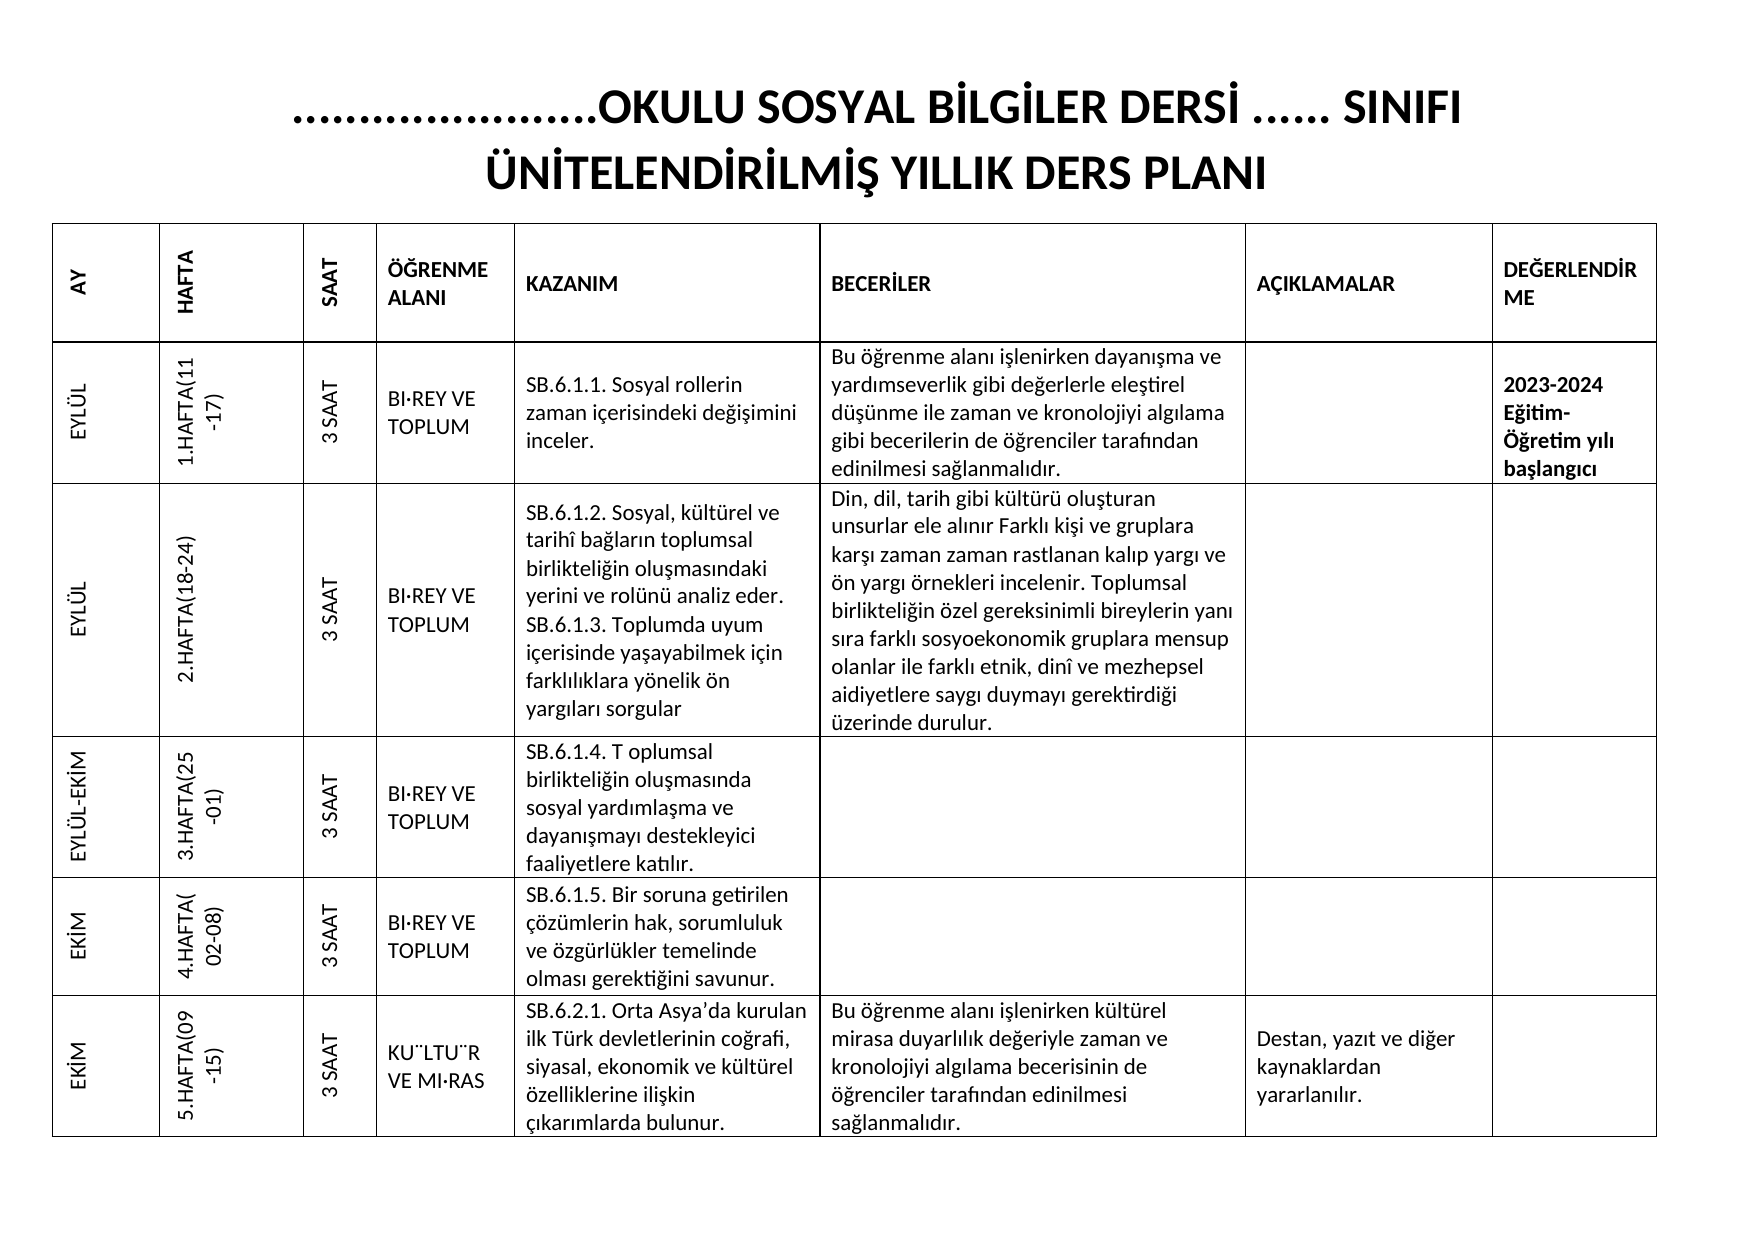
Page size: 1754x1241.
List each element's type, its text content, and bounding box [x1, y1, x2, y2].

table_cell [821, 878, 1245, 995]
text .......................OKULU SOSYAL BİLGİLER DERSİ ...... SINIFI ÜNİTELENDİRİLMİŞ YILLIK DERS PLANI [75, 75, 1679, 202]
table_cell Din, dil, tarih gibi kültürü oluşturan unsurlar ele alınır Farklı kişi ve gruplara karşı zaman zaman rastlanan kalıp yargı ve ön yargı örnekleri incelenir. Toplumsal birlikteliğin özel gereksinimli bireylerin yanı sıra farklı sosyoekonomik gruplara mensup olanlar ile farklı etnik, dinî ve mezhepsel aidiyetlere saygı duymayı gerektirdiği üzerinde durulur. [821, 484, 1245, 736]
table_cell 1.HAFTA(11-17) [160, 343, 303, 483]
table_cell [1493, 737, 1656, 877]
table_cell SB.6.1.2. Sosyal, kültürel ve tarihî bağların toplumsal birlikteliğin oluşmasındaki yerini ve rolünü analiz eder. SB.6.1.3. Toplumda uyum içerisinde yaşayabilmek için farklılıklara yönelik ön yargıları sorgular [515, 484, 819, 736]
table_cell [1493, 878, 1656, 995]
table_cell [821, 737, 1245, 877]
table_cell EKİM [53, 996, 159, 1136]
table_header BECERİLER [821, 224, 1245, 341]
table_cell KU¨LTU¨R VE MI·RAS [377, 996, 514, 1136]
table_cell 3 SAAT [304, 878, 376, 995]
table_header KAZANIM [515, 224, 819, 341]
table_cell SB.6.2.1. Orta Asya’da kurulan ilk Türk devletlerinin coğrafi, siyasal, ekonomik ve kültürel özelliklerine ilişkin çıkarımlarda bulunur. [515, 996, 819, 1136]
table_cell 2023-2024 Eğitim-Öğretim yılı başlangıcı [1493, 343, 1656, 483]
table_cell 5.HAFTA(09-15) [160, 996, 303, 1136]
table_cell 2.HAFTA(18-24) [160, 484, 303, 736]
table_header AÇIKLAMALAR [1246, 224, 1492, 341]
table_cell EKİM [53, 878, 159, 995]
table_cell 3 SAAT [304, 343, 376, 483]
table_cell [1246, 484, 1492, 736]
table_header AY [53, 224, 159, 341]
table_cell BI·REY VE TOPLUM [377, 737, 514, 877]
table_cell [1493, 996, 1656, 1136]
table_cell 3 SAAT [304, 737, 376, 877]
table_cell EYLÜL [53, 343, 159, 483]
table_cell [1246, 737, 1492, 877]
table_header ÖĞRENME ALANI [377, 224, 514, 341]
table_cell Destan, yazıt ve diğer kaynaklardan yararlanılır. [1246, 996, 1492, 1136]
table_cell 3 SAAT [304, 484, 376, 736]
table_cell SB.6.1.1. Sosyal rollerin zaman içerisindeki değişimini inceler. [515, 343, 819, 483]
table_header HAFTA [160, 224, 303, 341]
table_cell 3 SAAT [304, 996, 376, 1136]
table_cell SB.6.1.5. Bir soruna getirilen çözümlerin hak, sorumluluk ve özgürlükler temelinde olması gerektiğini savunur. [515, 878, 819, 995]
table_cell 4.HAFTA(02-08) [160, 878, 303, 995]
table_cell BI·REY VE TOPLUM [377, 484, 514, 736]
table_cell Bu öğrenme alanı işlenirken dayanışma ve yardımseverlik gibi değerlerle eleştirel düşünme ile zaman ve kronolojiyi algılama gibi becerilerin de öğrenciler tarafından edinilmesi sağlanmalıdır. [821, 343, 1245, 483]
table_cell Bu öğrenme alanı işlenirken kültürel mirasa duyarlılık değeriyle zaman ve kronolojiyi algılama becerisinin de öğrenciler tarafından edinilmesi sağlanmalıdır. [821, 996, 1245, 1136]
table_cell BI·REY VE TOPLUM [377, 343, 514, 483]
table_cell SB.6.1.4. T oplumsal birlikteliğin oluşmasında sosyal yardımlaşma ve dayanışmayı destekleyici faaliyetlere katılır. [515, 737, 819, 877]
table_header DEĞERLENDİRME [1493, 224, 1656, 341]
table_header SAAT [304, 224, 376, 341]
table_cell 3.HAFTA(25-01) [160, 737, 303, 877]
table_cell EYLÜL [53, 484, 159, 736]
table_cell [1246, 878, 1492, 995]
table_cell BI·REY VE TOPLUM [377, 878, 514, 995]
table_cell [1246, 343, 1492, 483]
table_cell [1493, 484, 1656, 736]
table_cell EYLÜL-EKİM [53, 737, 159, 877]
